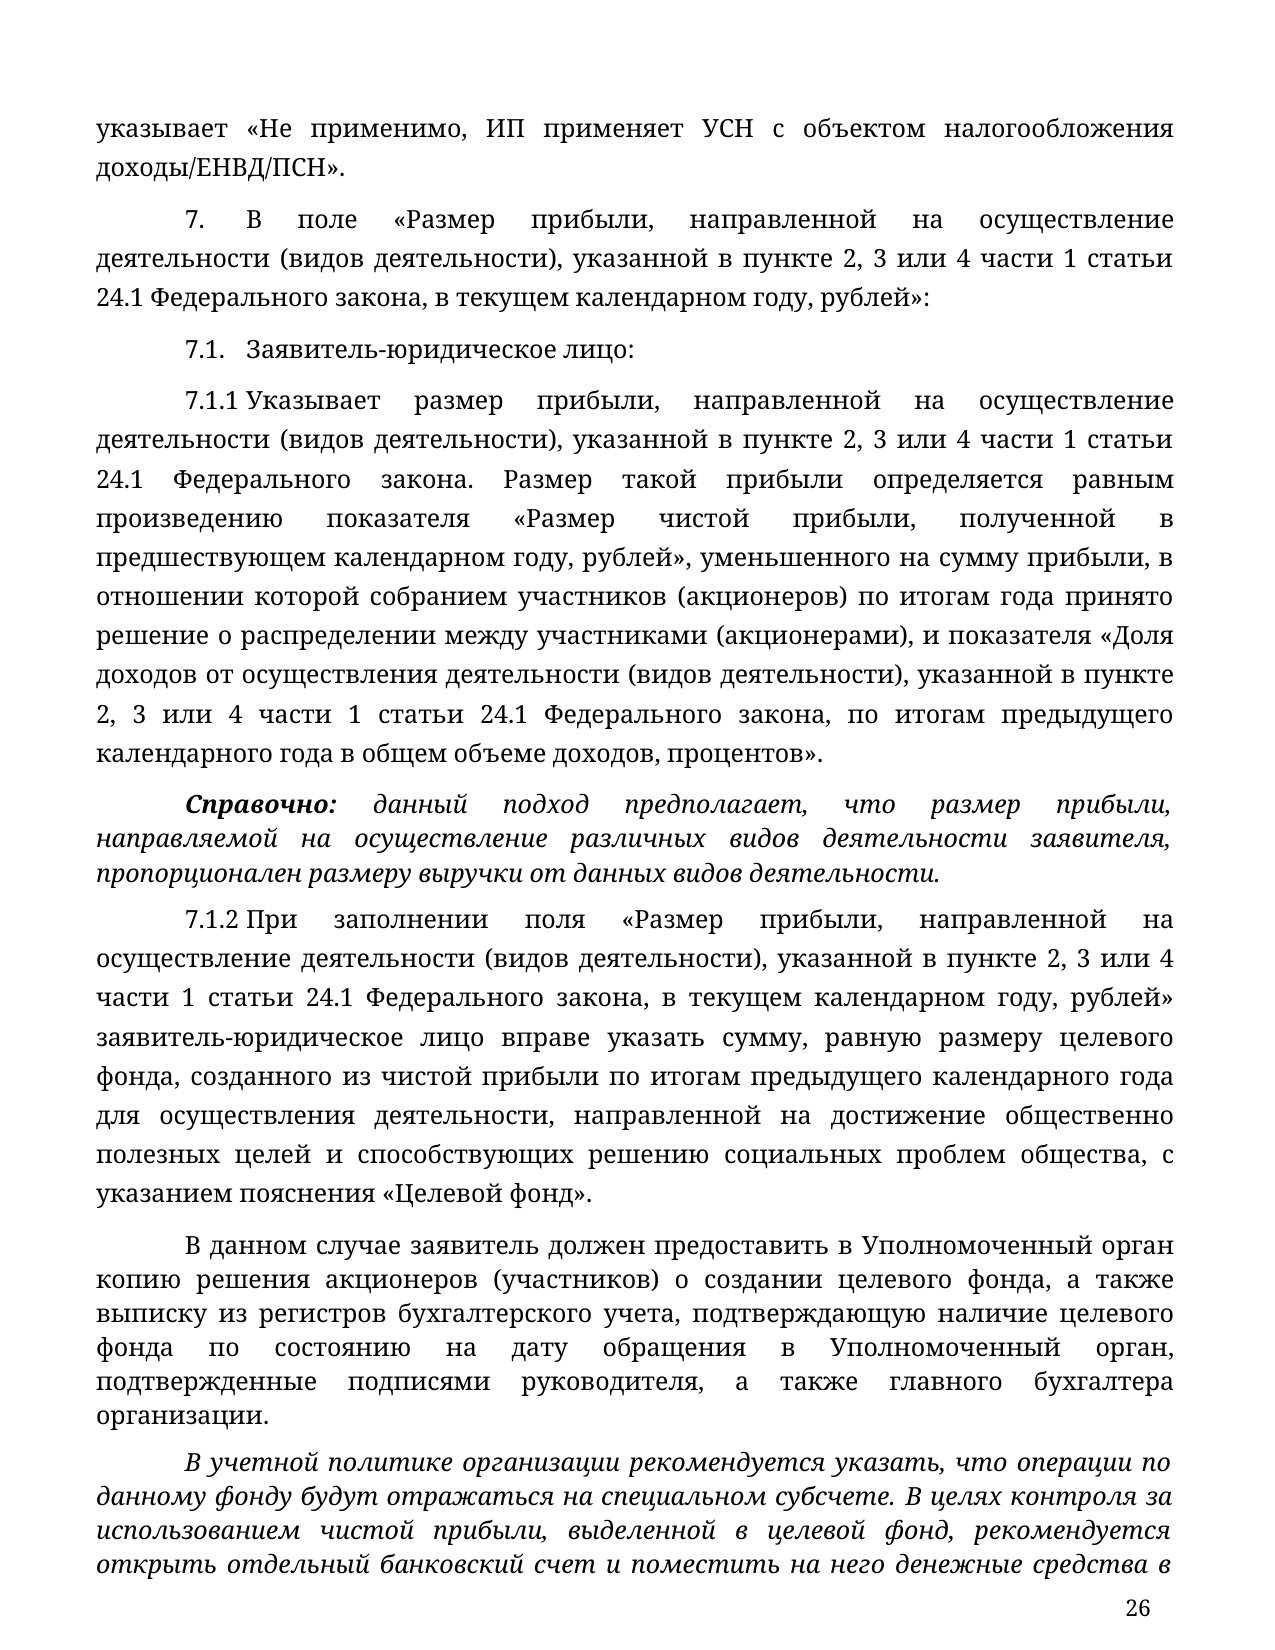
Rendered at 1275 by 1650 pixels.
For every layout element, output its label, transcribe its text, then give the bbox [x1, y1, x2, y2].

list В данном случае заявитель должен предоставить в Уполномоченный орган копию решения акционеров (участников) о создании целевого фонда, а также выписку из регистров бухгалтерского учета, подтверждающую наличие целевого фонда по состоянию на дату обращения в Уполномоченный орган, подтвержденные подписями руководителя, а также главного бухгалтера организации. [96, 1228, 1175, 1432]
list Заявитель-юридическое лицо: [96, 331, 1175, 365]
list Справочно: данный подход предполагает, что размер прибыли, направляемой на осуществление различных видов деятельности заявителя, пропорционален размеру выручки от данных видов деятельности. [96, 787, 1175, 889]
list При заполнении поля «Размер прибыли, направленной на осуществление деятельности (видов деятельности), указанной в пункте 2, 3 или 4 части 1 статьи 24.1 Федерального закона, в текущем календарном году, рублей» заявитель-юридическое лицо вправе указать сумму, равную размеру целевого фонда, созданного из чистой прибыли по итогам предыдущего календарного года для осуществления деятельности, направленной на достижение общественно полезных целей и способствующих решению социальных проблем общества, с указанием пояснения «Целевой фонд». [96, 902, 1175, 1210]
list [96, 1444, 1175, 1581]
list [96, 110, 1175, 184]
list В поле «Размер прибыли, направленной на осуществление деятельности (видов деятельности), указанной в пункте 2, 3 или 4 части 1 статьи 24.1 Федерального закона, в текущем календарном году, рублей»: [96, 201, 1175, 314]
list Указывает размер прибыли, направленной на осуществление деятельности (видов деятельности), указанной в пункте 2, 3 или 4 части 1 статьи 24.1 Федерального закона. Размер такой прибыли определяется равным произведению показателя «Размер чистой прибыли, полученной в предшествующем календарном году, рублей», уменьшенного на сумму прибыли, в отношении которой собранием участников (акционеров) по итогам года принято решение о распределении между участниками (акционерами), и показателя «Доля доходов от осуществления деятельности (видов деятельности), указанной в пункте 2, 3 или 4 части 1 статьи 24.1 Федерального закона, по итогам предыдущего календарного года в общем объеме доходов, процентов». [96, 383, 1175, 769]
